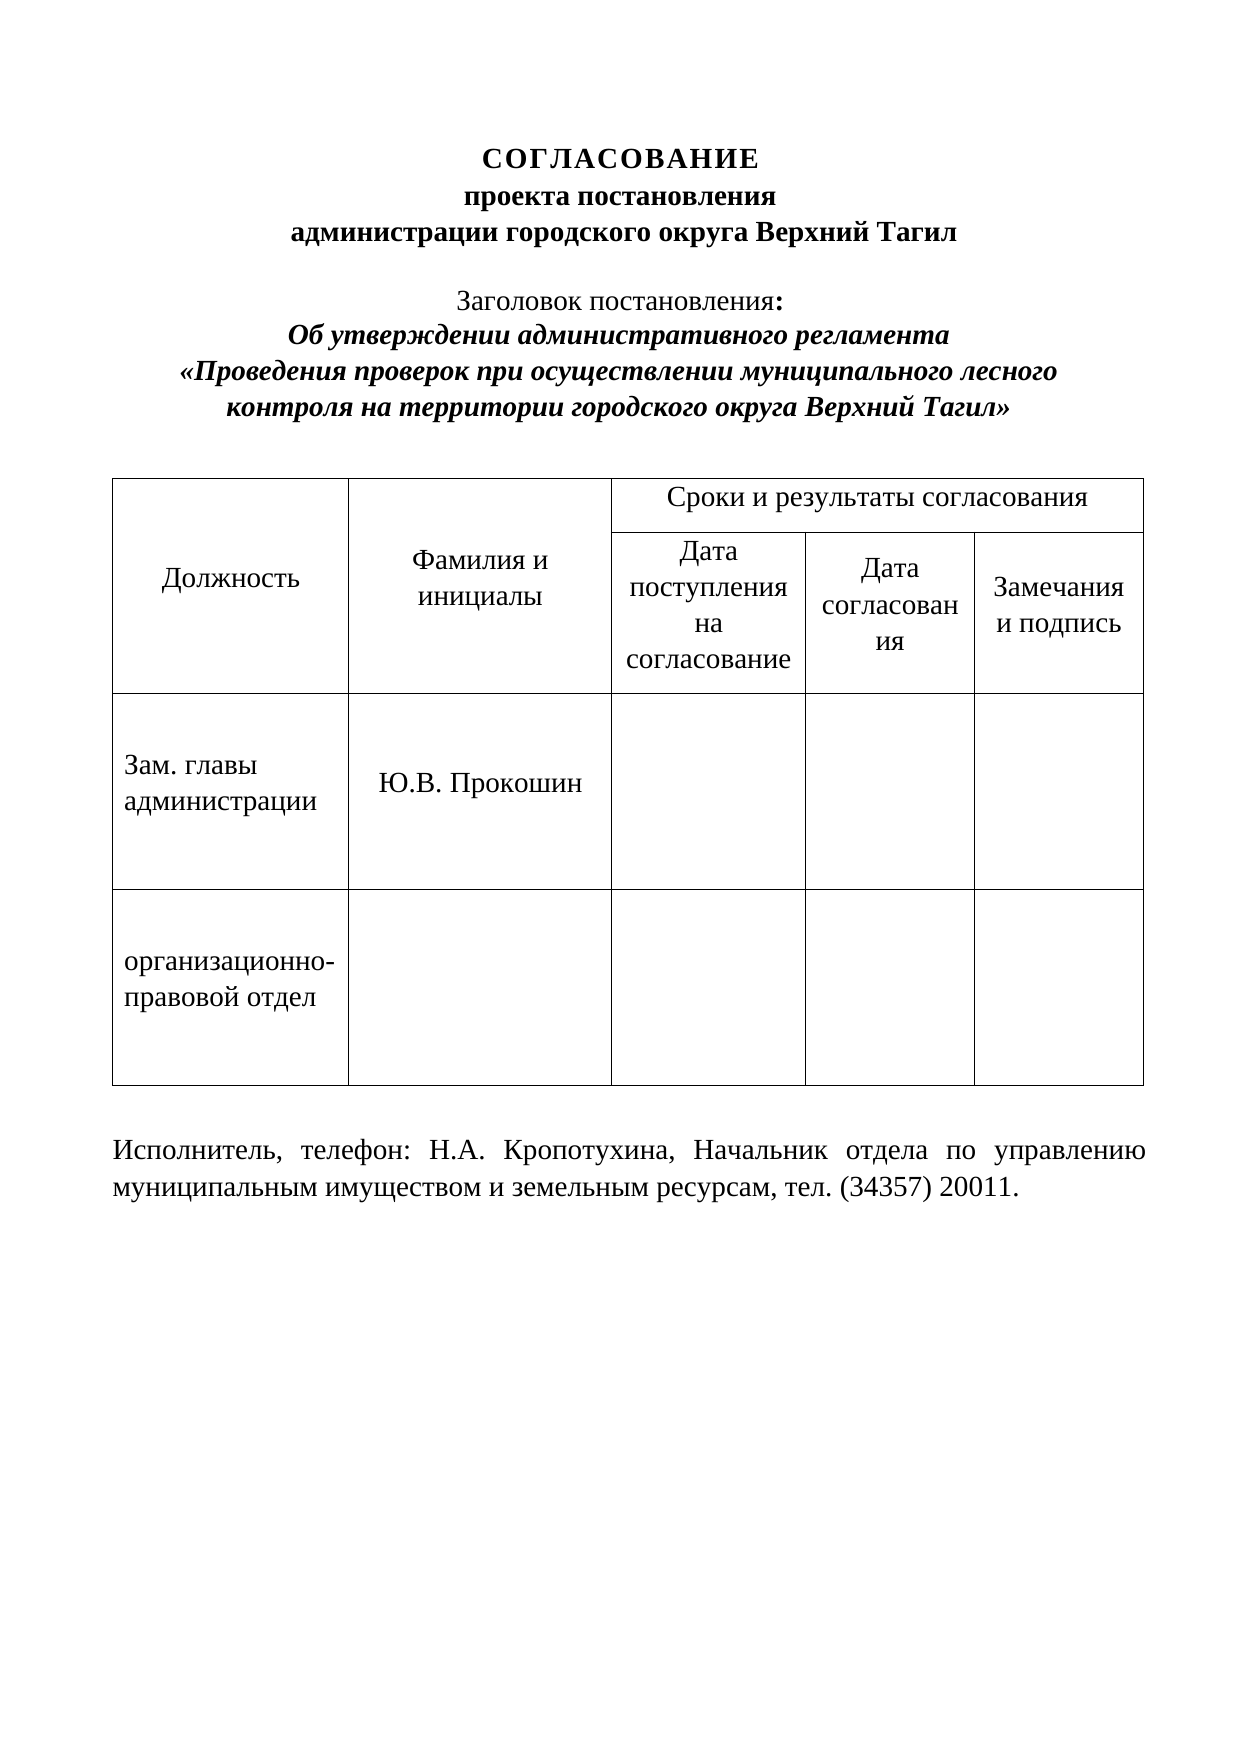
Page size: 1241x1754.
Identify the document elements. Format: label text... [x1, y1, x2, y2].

table_cell Замечания и подпись [975, 533, 1143, 693]
table_cell [349, 890, 611, 1084]
text проекта постановления [112, 178, 1128, 211]
table_cell Зам. главы администрации [113, 694, 348, 889]
table_cell [612, 694, 805, 889]
text СОГЛАСОВАНИЕ [112, 141, 1128, 175]
text «Проведения проверок при осуществлении муниципального лесного контроля на территории городского округа Верхний Тагил» [112, 353, 1128, 423]
text Об утверждении административного регламента [112, 317, 1128, 351]
table_cell [806, 694, 974, 889]
table_cell Дата поступления на согласование [612, 533, 805, 693]
table_cell организационно-правовой отдел [113, 890, 348, 1084]
table_cell [975, 694, 1143, 889]
table_cell [975, 890, 1143, 1084]
table_header Должность [113, 479, 348, 693]
table_header Фамилия и инициалы [349, 479, 611, 693]
table_cell Дата согласования [806, 533, 974, 693]
table_cell Ю.В. Прокошин [349, 694, 611, 889]
table_cell [612, 890, 805, 1084]
table_header Сроки и результаты согласования [612, 479, 1143, 532]
table_cell [806, 890, 974, 1084]
text администрации городского округа Верхний Тагил [112, 214, 1128, 247]
title Заголовок постановления: [112, 283, 1128, 317]
text Исполнитель, телефон: Н.А. Кропотухина, Начальник отдела по управлению муниципальным имуществом и земельным ресурсам, тел. (34357) 20011. [112, 1132, 1147, 1202]
